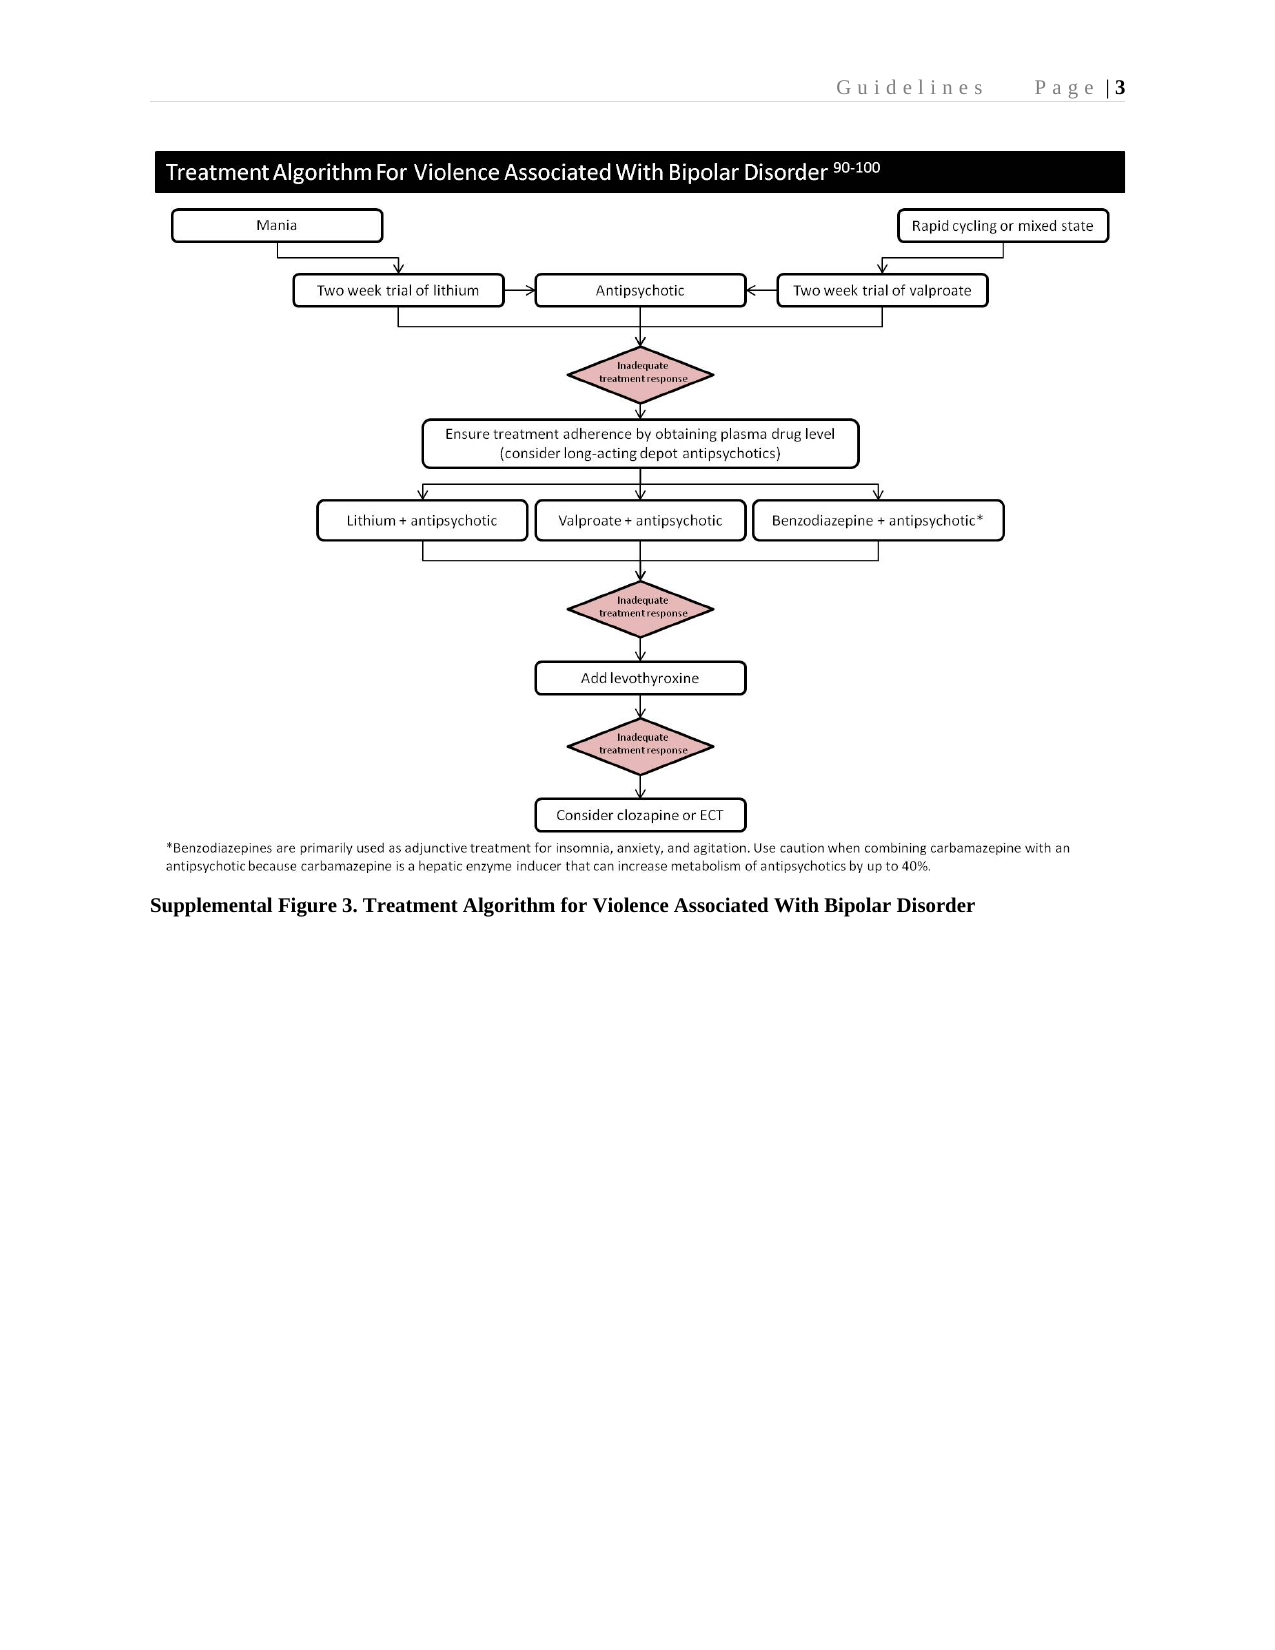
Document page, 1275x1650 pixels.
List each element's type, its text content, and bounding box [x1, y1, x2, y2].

text Supplemental Figure 3. Treatment Algorithm for Violence Associated With Bipolar Disorder [150, 880, 1125, 917]
picture [150, 150, 1125, 880]
